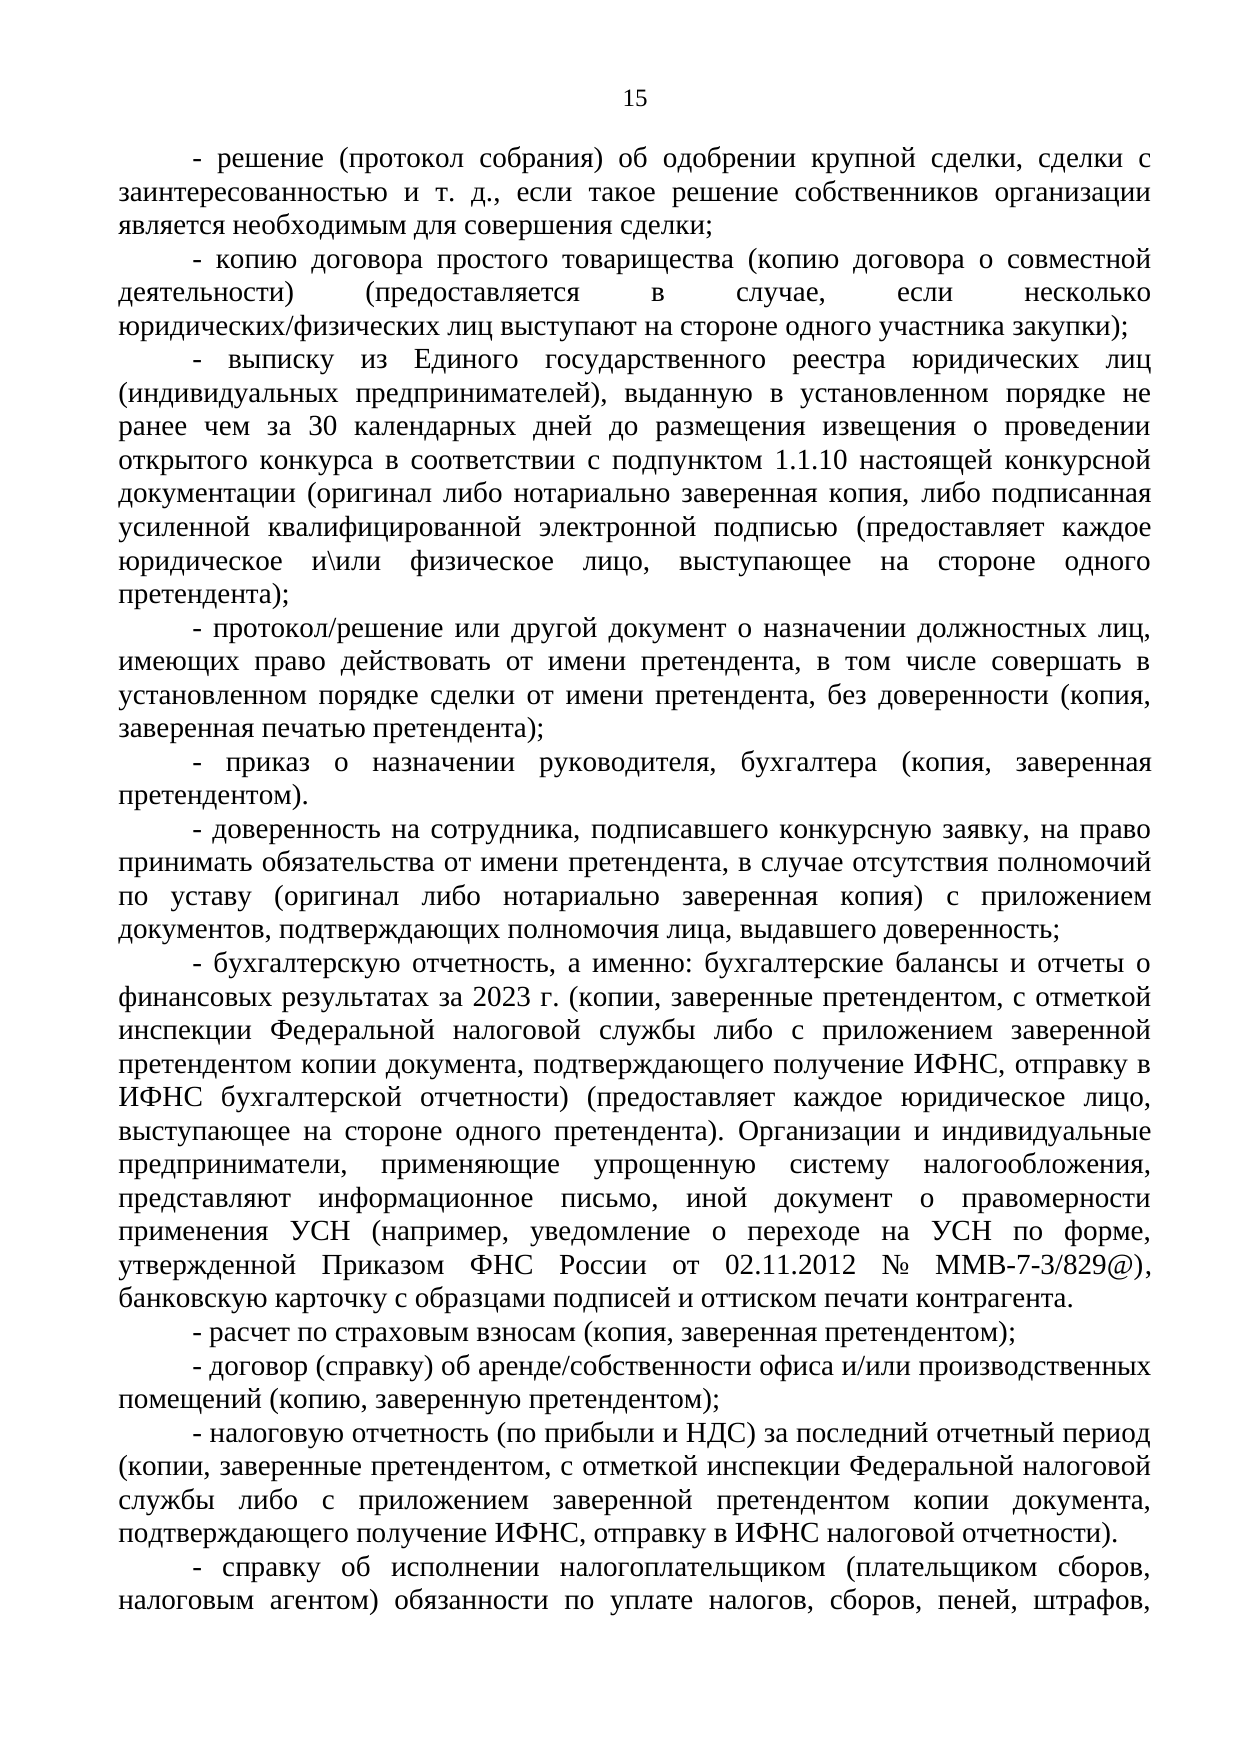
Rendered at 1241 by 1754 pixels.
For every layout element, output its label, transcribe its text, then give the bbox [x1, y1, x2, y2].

text - доверенность на сотрудника, подписавшего конкурсную заявку, на право принимать обязательства от имени претендента, в случае отсутствия полномочий по уставу (оригинал либо нотариально заверенная копия) с приложением документов, подтверждающих полномочия лица, выдавшего доверенность; [118, 811, 1152, 945]
list - договор (справку) об аренде/собственности офиса и/или производственных помещений (копию, заверенную претендентом); [118, 1348, 1152, 1415]
text - протокол/решение или другой документ о назначении должностных лиц, имеющих право действовать от имени претендента, в том числе совершать в установленном порядке сделки от имени претендента, без доверенности (копия, заверенная печатью претендента); [118, 610, 1152, 744]
list - налоговую отчетность (по прибыли и НДС) за последний отчетный период (копии, заверенные претендентом, с отметкой инспекции Федеральной налоговой службы либо с приложением заверенной претендентом копии документа, подтверждающего получение ИФНС, отправку в ИФНС налоговой отчетности). [118, 1415, 1152, 1549]
text - решение (протокол собрания) об одобрении крупной сделки, сделки с заинтересованностью и т. д., если такое решение собственников организации является необходимым для совершения сделки; [118, 140, 1152, 241]
text - копию договора простого товарищества (копию договора о совместной деятельности) (предоставляется в случае, если несколько юридических/физических лиц выступают на стороне одного участника закупки); [118, 241, 1152, 341]
text - выписку из Единого государственного реестра юридических лиц (индивидуальных предпринимателей), выданную в установленном порядке не ранее чем за 30 календарных дней до размещения извещения о проведении открытого конкурса в соответствии с подпунктом 1.1.10 настоящей конкурсной документации (оригинал либо нотариально заверенная копия, либо подписанная усиленной квалифицированной электронной подписью (предоставляет каждое юридическое и\или физическое лицо, выступающее на стороне одного претендента); [118, 341, 1152, 610]
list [118, 1549, 1152, 1616]
text - бухгалтерскую отчетность, а именно: бухгалтерские балансы и отчеты о финансовых результатах за 2023 г. (копии, заверенные претендентом, с отметкой инспекции Федеральной налоговой службы либо с приложением заверенной претендентом копии документа, подтверждающего получение ИФНС, отправку в ИФНС бухгалтерской отчетности) (предоставляет каждое юридическое лицо, выступающее на стороне одного претендента). Организации и индивидуальные предприниматели, применяющие упрощенную систему налогообложения, представляют информационное письмо, иной документ о правомерности применения УСН (например, уведомление о переходе на УСН по форме, утвержденной Приказом ФНС России от 02.11.2012 № ММВ-7-3/829@), банковскую карточку с образцами подписей и оттиском печати контрагента. [118, 945, 1152, 1314]
list - расчет по страховым взносам (копия, заверенная претендентом); [118, 1314, 1152, 1348]
text - приказ о назначении руководителя, бухгалтера (копия, заверенная претендентом). [118, 744, 1152, 811]
